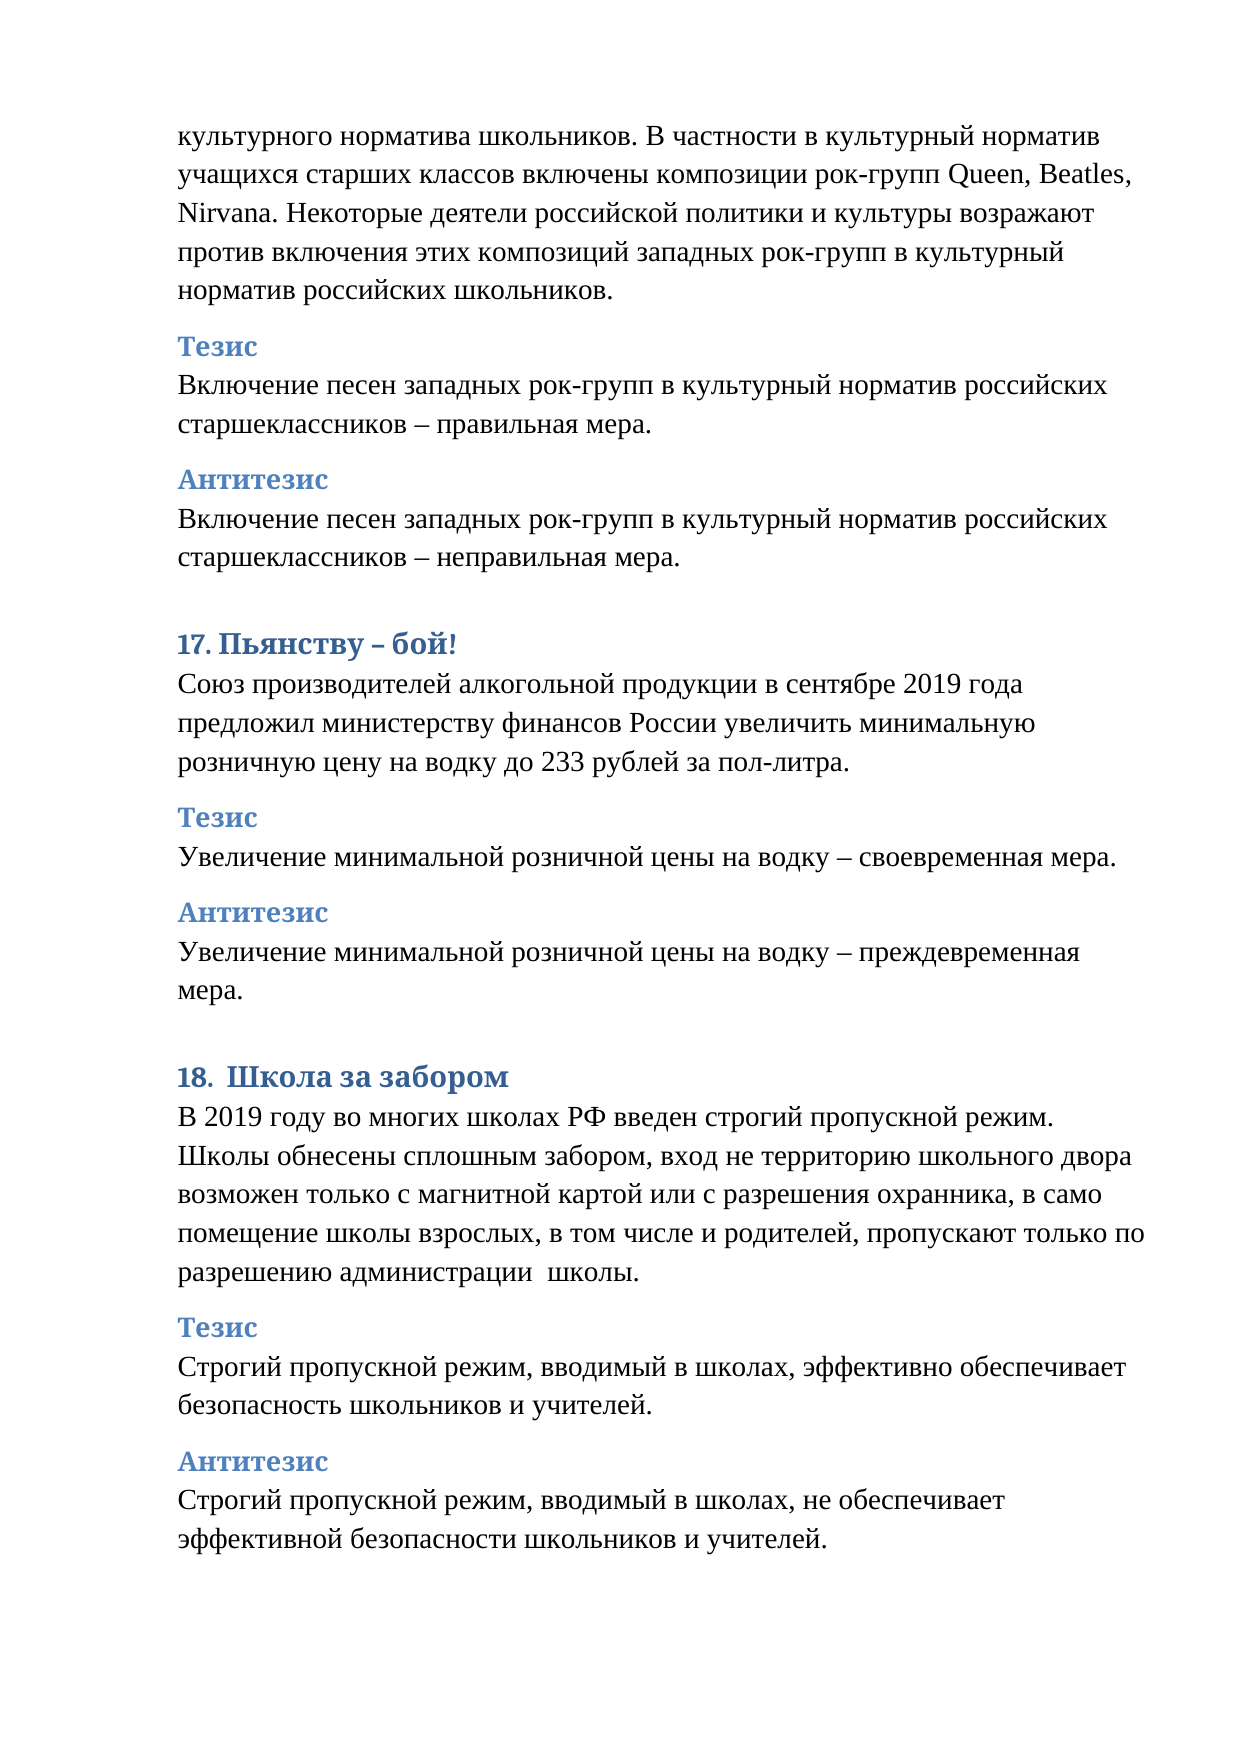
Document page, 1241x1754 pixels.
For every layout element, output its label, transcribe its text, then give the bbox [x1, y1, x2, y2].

subtitle Антитезис [177, 1447, 1152, 1478]
text Увеличение минимальной розничной цены на водку – своевременная мера. [177, 839, 1152, 872]
subtitle 17. Пьянству – бой! [177, 628, 1152, 662]
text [177, 118, 1152, 306]
text В 2019 году во многих школах РФ введен строгий пропускной режим. Школы обнесены сплошным забором, вход не территорию школьного двора возможен только с магнитной картой или с разрешения охранника, в само помещение школы взрослых, в том числе и родителей, пропускают только по разрешению администрации школы. [177, 1099, 1152, 1287]
subtitle Тезис [177, 332, 1152, 363]
text Строгий пропускной режим, вводимый в школах, эффективно обеспечивает безопасность школьников и учителей. [177, 1349, 1152, 1421]
text Включение песен западных рок-групп в культурный норматив российских старшеклассников – правильная мера. [177, 367, 1152, 439]
text Увеличение минимальной розничной цены на водку – преждевременная мера. [177, 934, 1152, 1006]
subtitle Тезис [177, 803, 1152, 834]
subtitle 18. Школа за забором [177, 1061, 1152, 1094]
subtitle Антитезис [177, 465, 1152, 496]
text Строгий пропускной режим, вводимый в школах, не обеспечивает эффективной безопасности школьников и учителей. [177, 1482, 1152, 1554]
subtitle Антитезис [177, 898, 1152, 929]
text Включение песен западных рок-групп в культурный норматив российских старшеклассников – неправильная мера. [177, 501, 1152, 573]
text Союз производителей алкогольной продукции в сентябре 2019 года предложил министерству финансов России увеличить минимальную розничную цену на водку до 233 рублей за пол-литра. [177, 667, 1152, 777]
subtitle Тезис [177, 1313, 1152, 1344]
